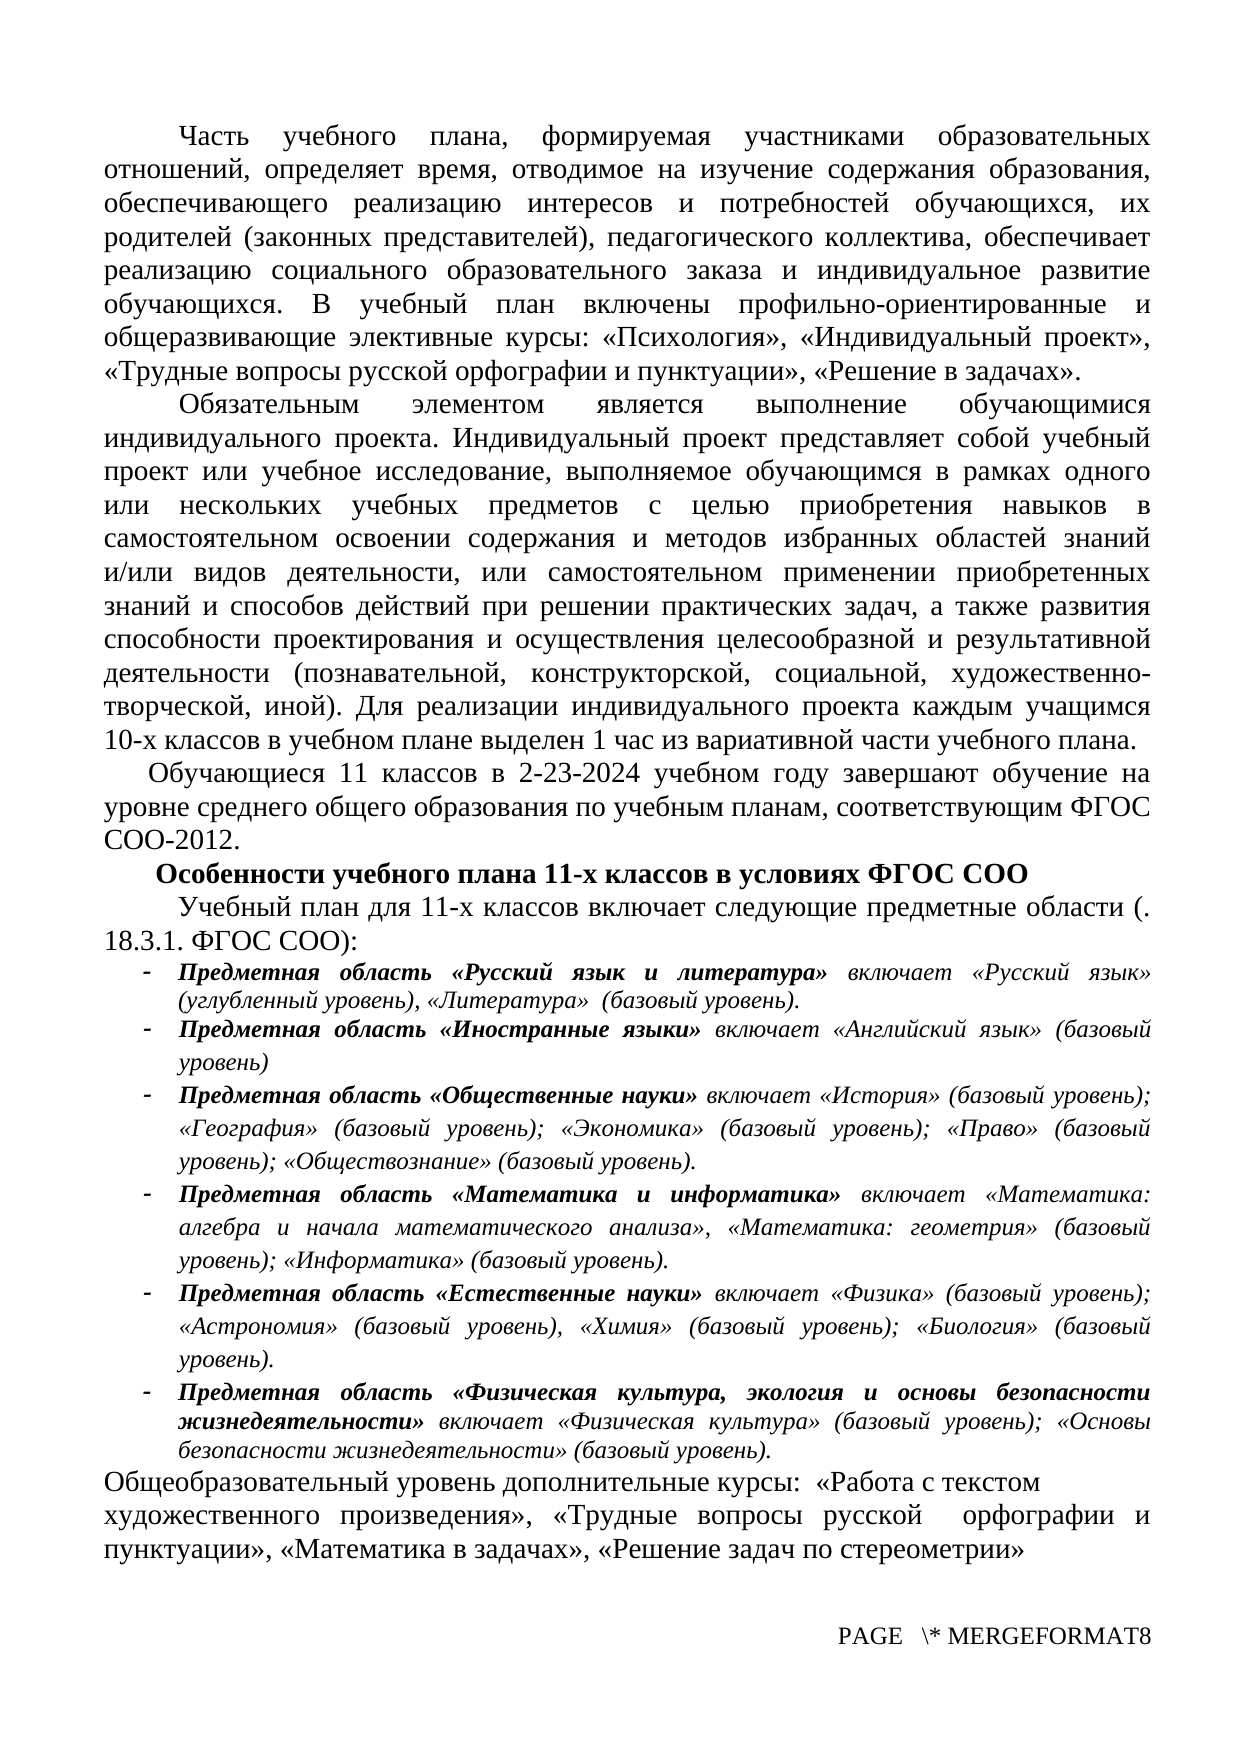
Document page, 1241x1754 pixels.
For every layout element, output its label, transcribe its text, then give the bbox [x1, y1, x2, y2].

list Предметная область «Естественные науки» включает «Физика» (базовый уровень); «Астрономия» (базовый уровень), «Химия» (базовый уровень); «Биология» (базовый уровень). [141, 1278, 1151, 1373]
list Предметная область «Иностранные языки» включает «Английский язык» (базовый уровень) [141, 1014, 1151, 1076]
text Часть учебного плана, формируемая участниками образовательных отношений, определяет время, отводимое на изучение содержания образования, обеспечивающего реализацию интересов и потребностей обучающихся, их родителей (законных представителей), педагогического коллектива, обеспечивает реализацию социального образовательного заказа и индивидуальное развитие обучающихся. В учебный план включены профильно-ориентированные и общеразвивающие элективные курсы: «Психология», «Индивидуальный проект», «Трудные вопросы русской орфографии и пунктуации», «Решение в задачах». [103, 118, 1151, 386]
list Предметная область «Общественные науки» включает «История» (базовый уровень); «География» (базовый уровень); «Экономика» (базовый уровень); «Право» (базовый уровень); «Обществознание» (базовый уровень). [141, 1080, 1151, 1175]
text Обучающиеся 11 классов в 2-23-2024 учебном году завершают обучение на уровне среднего общего образования по учебным планам, соответствующим ФГОС СОО-2012. [103, 755, 1151, 856]
text художественного произведения», «Трудные вопросы русской орфографии и пунктуации», «Математика в задачах», «Решение задач по стереометрии» [103, 1497, 1152, 1564]
text Обязательным элементом является выполнение обучающимися индивидуального проекта. Индивидуальный проект представляет собой учебный проект или учебное исследование, выполняемое обучающимся в рамках одного или нескольких учебных предметов с целью приобретения навыков в самостоятельном освоении содержания и методов избранных областей знаний и/или видов деятельности, или самостоятельном применении приобретенных знаний и способов действий при решении практических задач, а также развития способности проектирования и осуществления целесообразной и результативной деятельности (познавательной, конструкторской, социальной, художественно- творческой, иной). Для реализации индивидуального проекта каждым учащимся 10-х классов в учебном плане выделен 1 час из вариативной части учебного плана. [103, 386, 1151, 755]
text Особенности учебного плана 11-х классов в условиях ФГОС СОО [103, 856, 1151, 889]
text Общеобразовательный уровень дополнительные курсы: «Работа с текстом [103, 1464, 1218, 1497]
list Предметная область «Математика и информатика» включает «Математика: алгебра и начала математического анализа», «Математика: геометрия» (базовый уровень); «Информатика» (базовый уровень). [141, 1179, 1151, 1274]
list Предметная область «Физическая культура, экология и основы безопасности жизнедеятельности» включает «Физическая культура» (базовый уровень); «Основы безопасности жизнедеятельности» (базовый уровень). [141, 1377, 1151, 1464]
list Предметная область «Русский язык и литература» включает «Русский язык» (углубленный уровень), «Литература» (базовый уровень). [141, 957, 1151, 1014]
text Учебный план для 11-х классов включает следующие предметные области (. 18.3.1. ФГОС СОО): [103, 889, 1151, 957]
